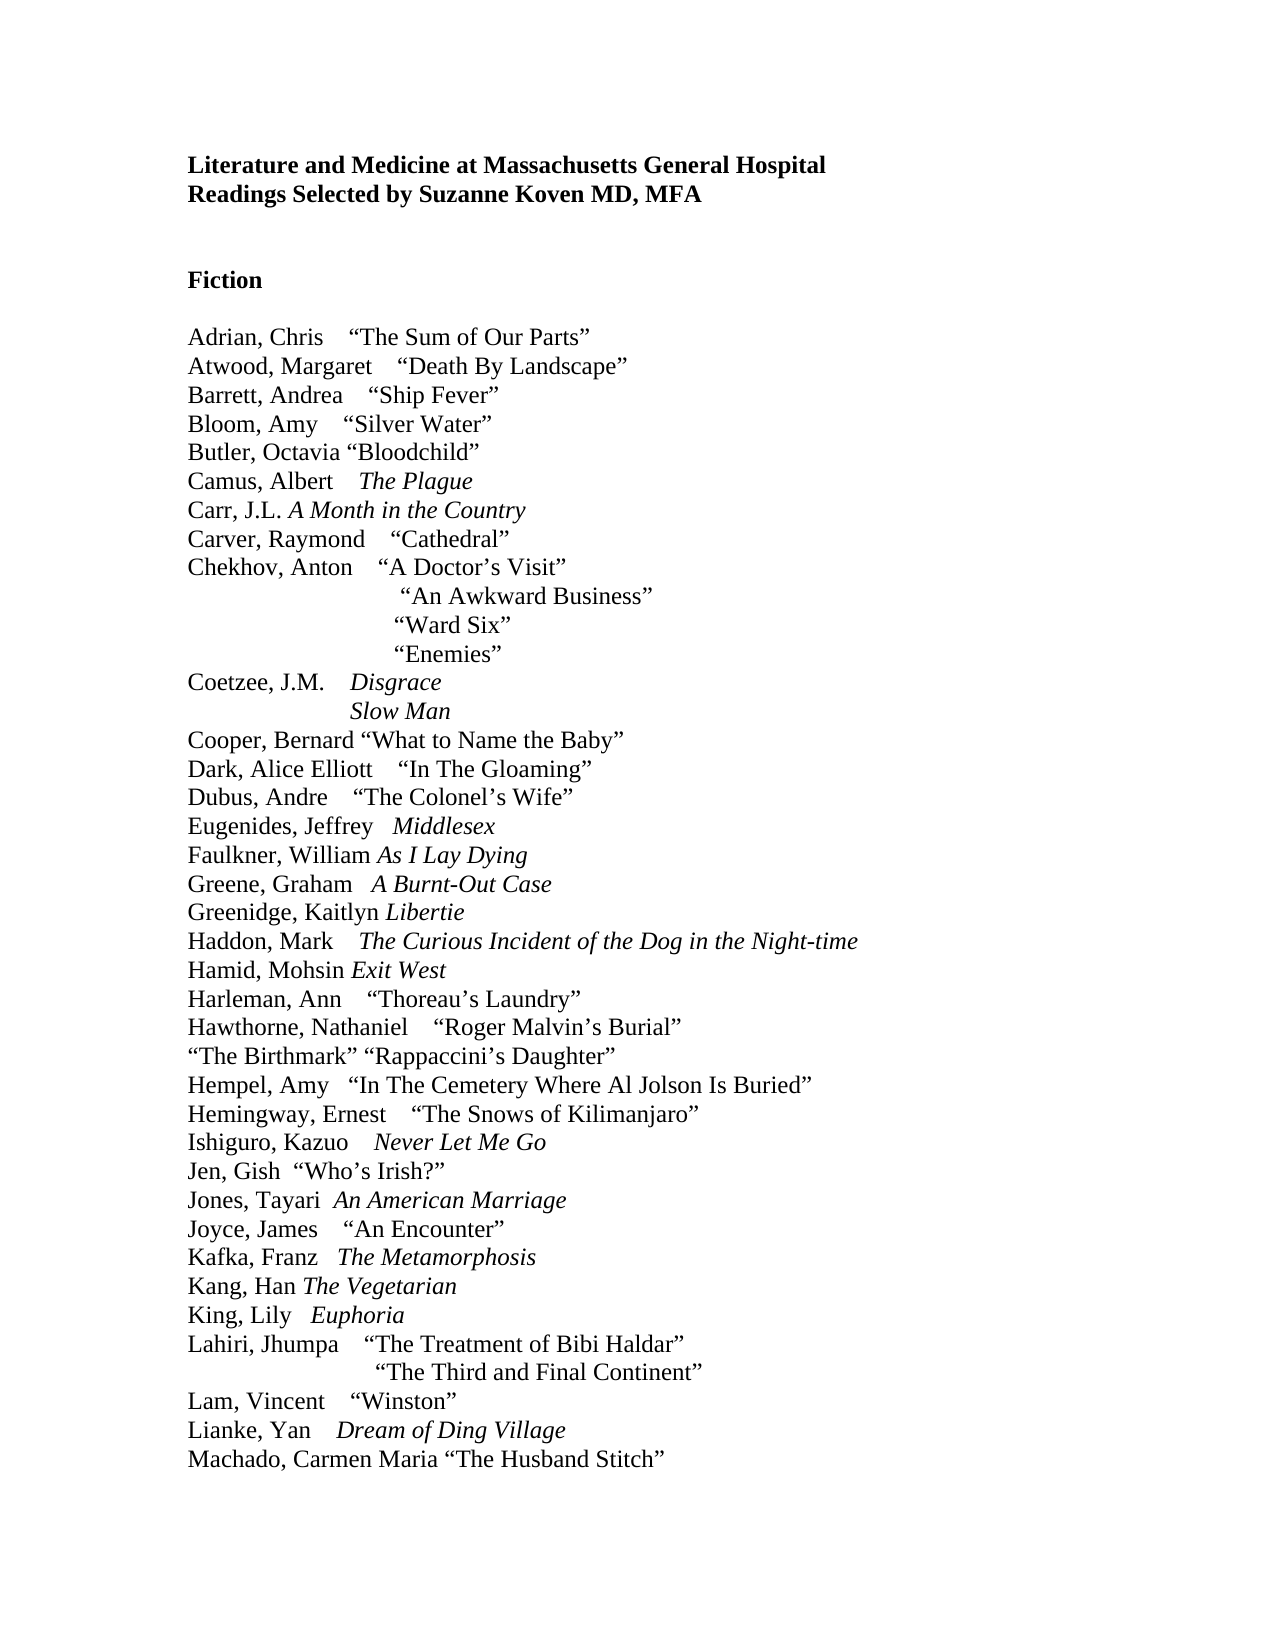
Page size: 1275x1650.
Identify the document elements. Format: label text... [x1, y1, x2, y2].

text Adrian, Chris “The Sum of Our Parts” [187, 322, 1087, 351]
text Harleman, Ann “Thoreau’s Laundry” [187, 984, 1087, 1012]
text Kang, Han The Vegetarian [187, 1271, 1087, 1300]
text Atwood, Margaret “Death By Landscape” [187, 351, 1087, 380]
text “The Third and Final Continent” [187, 1357, 1087, 1386]
text Butler, Octavia “Bloodchild” [187, 437, 1087, 466]
text Greene, Graham A Burnt-Out Case [187, 869, 1087, 897]
text Dubus, Andre “The Colonel’s Wife” [187, 782, 1087, 811]
text Carver, Raymond “Cathedral” [187, 524, 1087, 552]
text Chekhov, Anton “A Doctor’s Visit” [187, 552, 1087, 581]
text Cooper, Bernard “What to Name the Baby” [187, 725, 1087, 754]
text “Ward Six” [187, 610, 1087, 639]
text Faulkner, William As I Lay Dying [187, 840, 1087, 869]
text Literature and Medicine at Massachusetts General Hospital [187, 150, 1087, 179]
text Greenidge, Kaitlyn Libertie [187, 897, 1087, 926]
text Joyce, James “An Encounter” [187, 1214, 1087, 1242]
text Kafka, Franz The Metamorphosis [187, 1242, 1087, 1271]
text Bloom, Amy “Silver Water” [187, 409, 1087, 437]
text “Enemies” [187, 639, 1087, 667]
text Hemingway, Ernest “The Snows of Kilimanjaro” [187, 1099, 1087, 1127]
text Lahiri, Jhumpa “The Treatment of Bibi Haldar” [187, 1329, 1087, 1357]
text “An Awkward Business” [187, 581, 1087, 610]
text Ishiguro, Kazuo Never Let Me Go [187, 1127, 1087, 1156]
text Barrett, Andrea “Ship Fever” [187, 380, 1087, 409]
text Jen, Gish “Who’s Irish?” [187, 1156, 1087, 1185]
text Haddon, Mark The Curious Incident of the Dog in the Night-time [187, 926, 1087, 955]
text King, Lily Euphoria [187, 1300, 1087, 1329]
text Machado, Carmen Maria “The Husband Stitch” [187, 1444, 1087, 1472]
text Slow Man [187, 696, 1087, 725]
text Lianke, Yan Dream of Ding Village [187, 1415, 1087, 1444]
text Readings Selected by Suzanne Koven MD, MFA [187, 179, 1087, 207]
text “The Birthmark” “Rappaccini’s Daughter” [187, 1041, 1087, 1070]
text Carr, J.L. A Month in the Country [187, 495, 1087, 524]
text Lam, Vincent “Winston” [187, 1386, 1087, 1415]
text Fiction [187, 265, 1087, 294]
text Coetzee, J.M. Disgrace [187, 667, 1087, 696]
text Eugenides, Jeffrey Middlesex [187, 811, 1087, 840]
text Hamid, Mohsin Exit West [187, 955, 1087, 984]
text Jones, Tayari An American Marriage [187, 1185, 1087, 1214]
text Dark, Alice Elliott “In The Gloaming” [187, 754, 1087, 782]
text Hempel, Amy “In The Cemetery Where Al Jolson Is Buried” [187, 1070, 1087, 1099]
text Hawthorne, Nathaniel “Roger Malvin’s Burial” [187, 1012, 1087, 1041]
text Camus, Albert The Plague [187, 466, 1087, 495]
